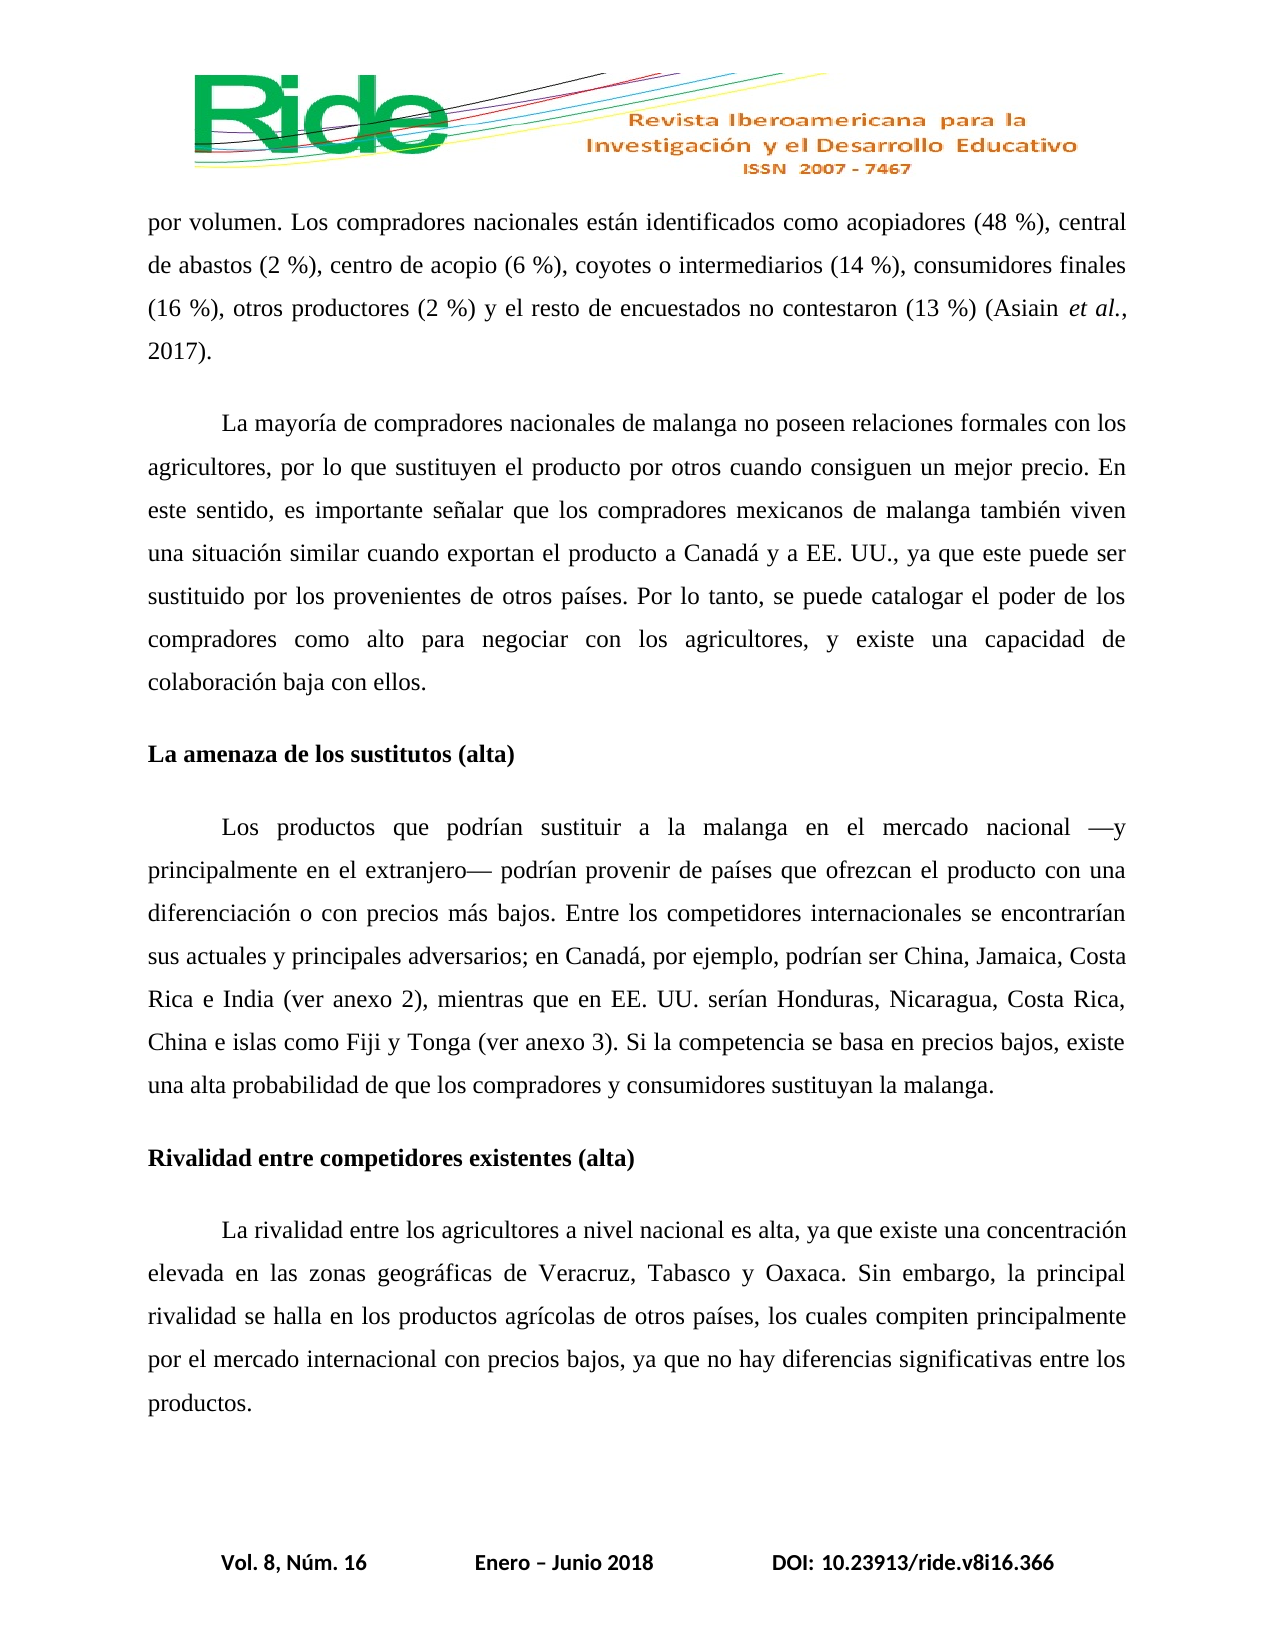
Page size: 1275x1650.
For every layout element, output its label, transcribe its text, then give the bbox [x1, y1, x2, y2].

subtitle Rivalidad entre competidores existentes (alta) [148, 1143, 1127, 1172]
picture [194, 73, 1081, 177]
text La rivalidad entre los agricultores a nivel nacional es alta, ya que existe una concentración elevada en las zonas geográficas de Veracruz, Tabasco y Oaxaca. Sin embargo, la principal rivalidad se halla en los productos agrícolas de otros países, los cuales compiten principalmente por el mercado internacional con precios bajos, ya que no hay diferencias significativas entre los productos. [148, 1215, 1127, 1416]
text La mayoría de compradores nacionales de malanga no poseen relaciones formales con los agricultores, por lo que sustituyen el producto por otros cuando consiguen un mejor precio. En este sentido, es importante señalar que los compradores mexicanos de malanga también viven una situación similar cuando exportan el producto a Canadá y a EE. UU., ya que este puede ser sustituido por los provenientes de otros países. Por lo tanto, se puede catalogar el poder de los compradores como alto para negociar con los agricultores, y existe una capacidad de colaboración baja con ellos. [148, 408, 1127, 696]
text Los productos que podrían sustituir a la malanga en el mercado nacional —y principalmente en el extranjero— podrían provenir de países que ofrezcan el producto con una diferenciación o con precios más bajos. Entre los competidores internacionales se encontrarían sus actuales y principales adversarios; en Canadá, por ejemplo, podrían ser China, Jamaica, Costa Rica e India (ver anexo 2), mientras que en EE. UU. serían Honduras, Nicaragua, Costa Rica, China e islas como Fiji y Tonga (ver anexo 3). Si la competencia se basa en precios bajos, existe una alta probabilidad de que los compradores y consumidores sustituyan la malanga. [148, 812, 1127, 1099]
subtitle La amenaza de los sustitutos (alta) [148, 739, 1127, 768]
